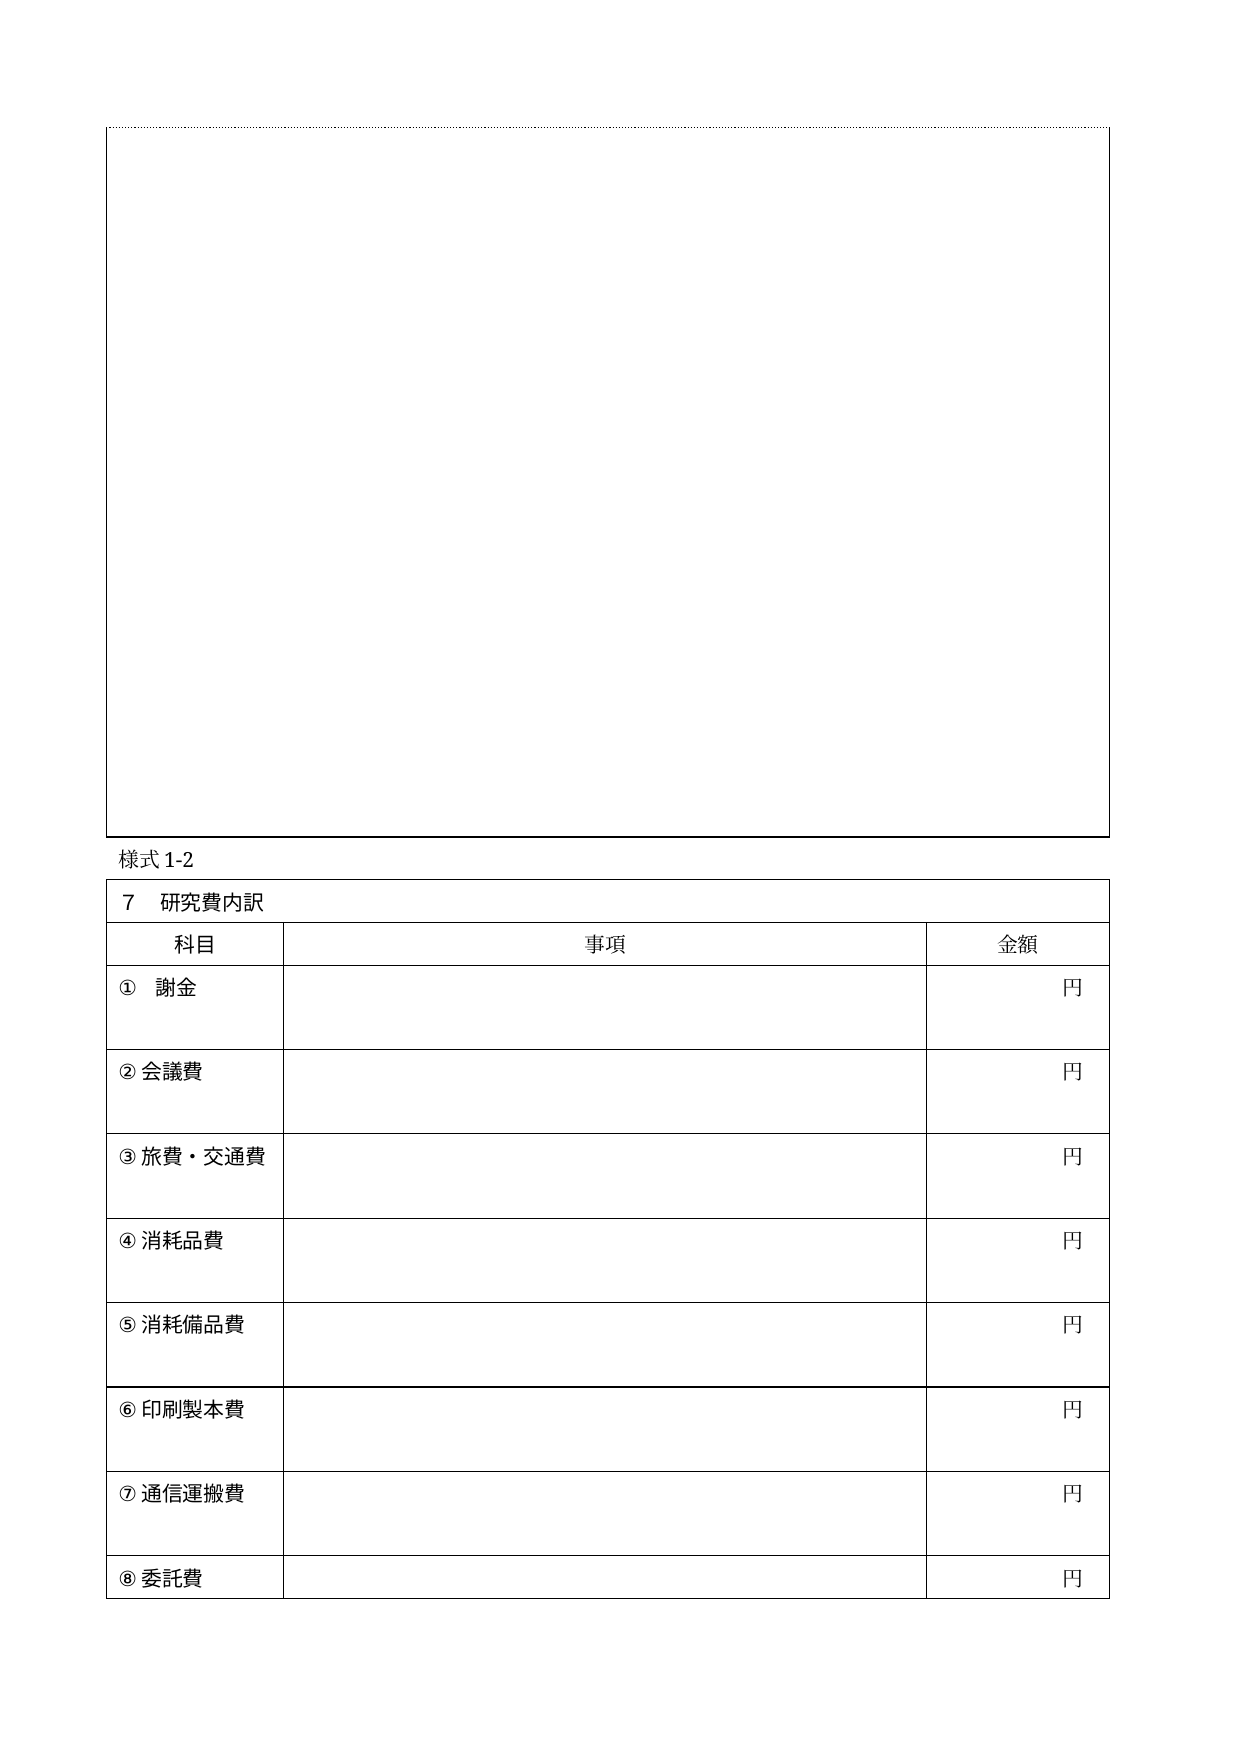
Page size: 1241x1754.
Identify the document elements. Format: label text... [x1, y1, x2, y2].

table_cell ⑦通信運搬費 [107, 1472, 283, 1555]
table_cell [284, 1219, 926, 1302]
table_cell 円 [927, 1219, 1109, 1302]
table_cell ③旅費・交通費 [107, 1134, 283, 1218]
table_cell ⑥印刷製本費 [107, 1388, 283, 1471]
table_cell [107, 127, 1109, 836]
table_cell [284, 1472, 926, 1555]
table_cell 事項 [284, 923, 926, 964]
table_cell 円 [927, 1472, 1109, 1555]
table_cell ②会議費 [107, 1050, 283, 1133]
table_cell [284, 1134, 926, 1218]
table_cell 円 [927, 1556, 1109, 1598]
table_cell 円 [927, 1388, 1109, 1471]
table_cell [284, 1050, 926, 1133]
table_cell ④消耗品費 [107, 1219, 283, 1302]
text 様式1-2 [118, 837, 1122, 879]
table_cell 円 [927, 1050, 1109, 1133]
table_cell [284, 966, 926, 1049]
table_cell ⑤消耗備品費 [107, 1303, 283, 1386]
table_cell 円 [927, 1303, 1109, 1386]
table_cell ⑧委託費 [107, 1556, 283, 1598]
table_cell 円 [927, 966, 1109, 1049]
table_cell [284, 1388, 926, 1471]
table_cell 科目 [107, 923, 283, 964]
table_cell [284, 1556, 926, 1598]
table_cell 謝金 [107, 966, 283, 1049]
table_cell 円 [927, 1134, 1109, 1218]
table_cell [284, 1303, 926, 1386]
table_header ７ 研究費内訳 [107, 880, 1109, 922]
table_cell 金額 [927, 923, 1109, 964]
